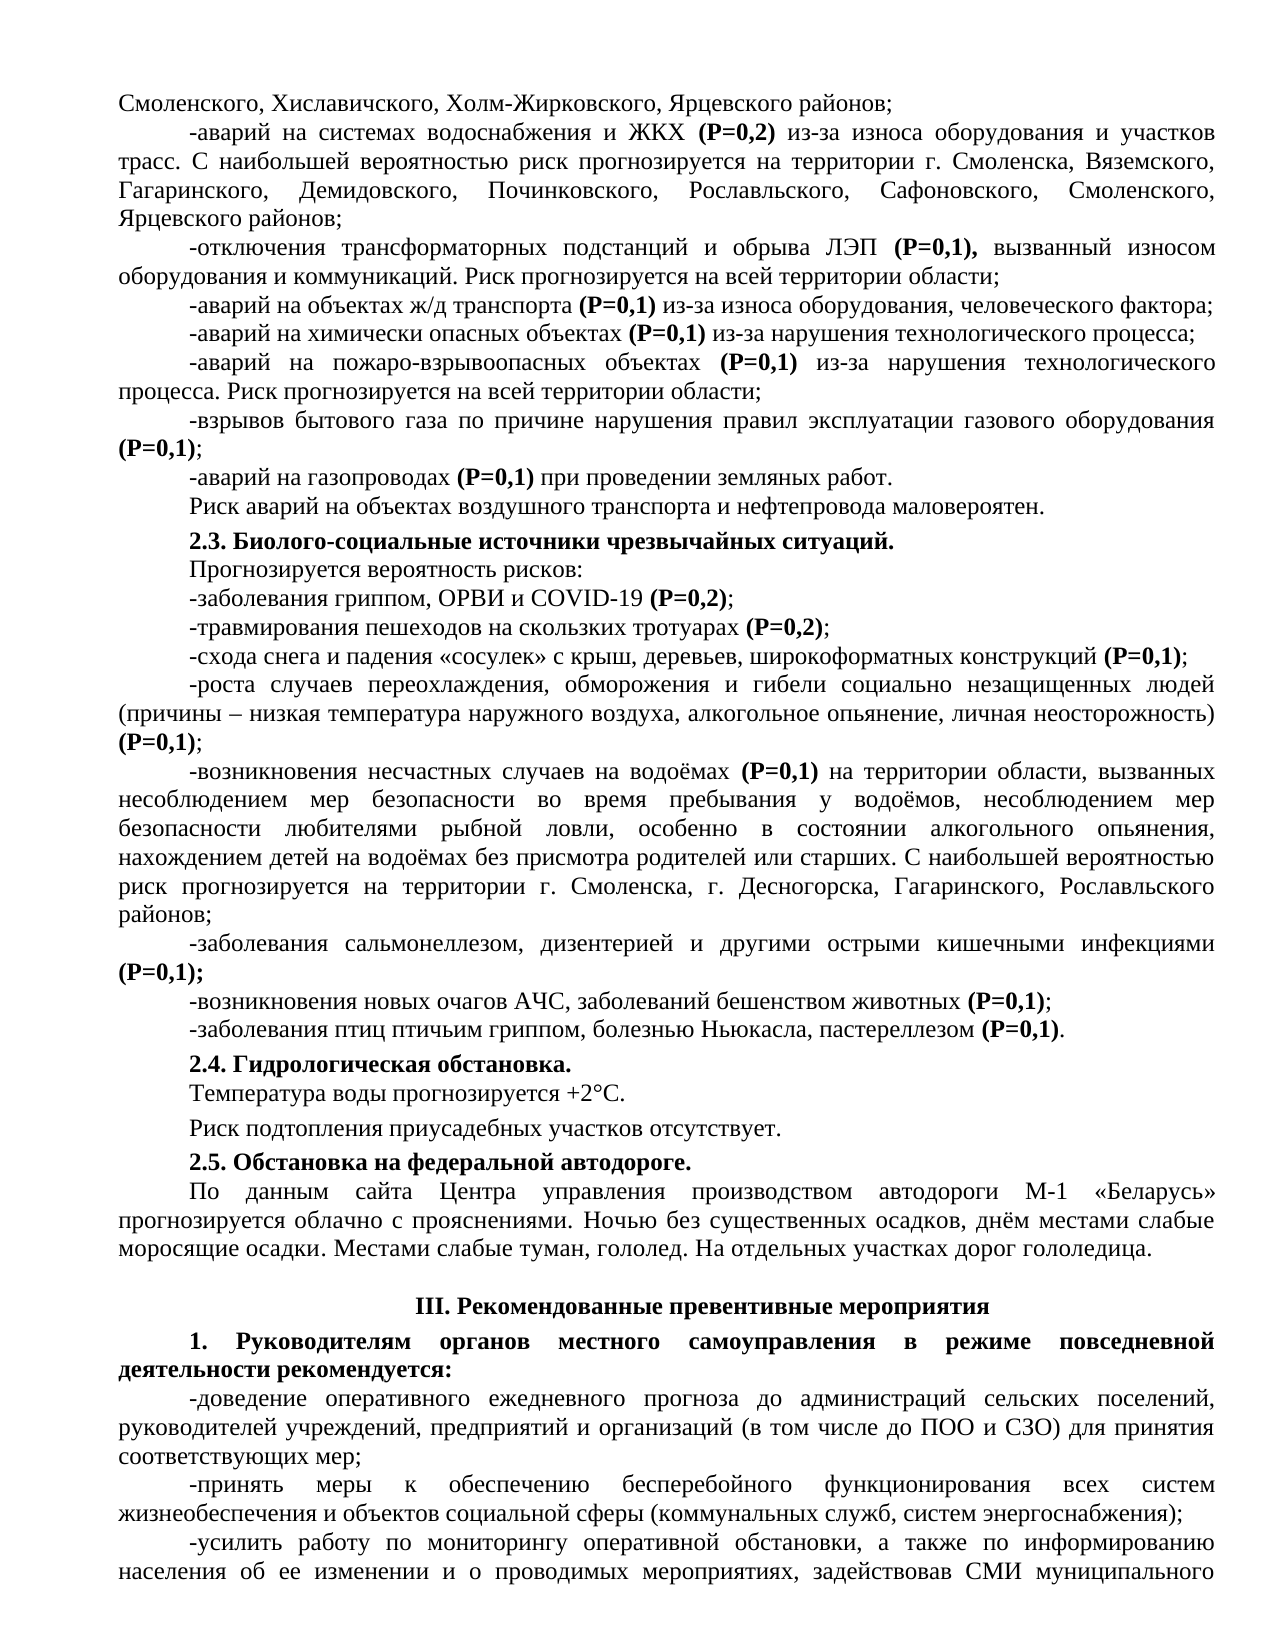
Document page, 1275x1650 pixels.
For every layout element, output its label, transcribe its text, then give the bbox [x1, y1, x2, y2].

text -аварий на системах водоснабжения и ЖКХ (Р=0,2) из-за износа оборудования и участков трасс. С наибольшей вероятностью риск прогнозируется на территории г. Смоленска, Вяземского, Гагаринского, Демидовского, Починковского, Рославльского, Сафоновского, Смоленского, Ярцевского районов; [118, 117, 1216, 232]
text 1. Руководителям органов местного самоуправления в режиме повседневной деятельности рекомендуется: [118, 1326, 1216, 1383]
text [118, 1527, 1216, 1584]
text -возникновения несчастных случаев на водоёмах (Р=0,1) на территории области, вызванных несоблюдением мер безопасности во время пребывания у водоёмов, несоблюдением мер безопасности любителями рыбной ловли, особенно в состоянии алкогольного опьянения, нахождением детей на водоёмах без присмотра родителей или старших. С наибольшей вероятностью риск прогнозируется на территории г. Смоленска, г. Десногорска, Гагаринского, Рославльского районов; [118, 756, 1216, 928]
text Риск аварий на объектах воздушного транспорта и нефтепровода маловероятен. [118, 491, 1216, 520]
text -взрывов бытового газа по причине нарушения правил эксплуатации газового оборудования (Р=0,1); [118, 405, 1216, 462]
text -аварий на объектах ж/д транспорта (Р=0,1) из-за износа оборудования, человеческого фактора; [118, 290, 1216, 318]
text III. Рекомендованные превентивные мероприятия [118, 1291, 1216, 1320]
text -возникновения новых очагов АЧС, заболеваний бешенством животных (Р=0,1); [118, 986, 1216, 1014]
text -аварий на пожаро-взрывоопасных объектах (Р=0,1) из-за нарушения технологического процесса. Риск прогнозируется на всей территории области; [118, 347, 1216, 405]
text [118, 88, 1216, 117]
text По данным сайта Центра управления производством автодороги М-1 «Беларусь» прогнозируется облачно с прояснениями. Ночью без существенных осадков, днём местами слабые моросящие осадки. Местами слабые туман, гололед. На отдельных участках дорог гололедица. [118, 1176, 1216, 1262]
text 2.3. Биолого-социальные источники чрезвычайных ситуаций. [118, 526, 1216, 554]
text 2.5. Обстановка на федеральной автодороге. [118, 1147, 1216, 1176]
text -заболевания птиц птичьим гриппом, болезнью Ньюкасла, пастереллезом (Р=0,1). [118, 1014, 1216, 1043]
text -аварий на газопроводах (Р=0,1) при проведении земляных работ. [118, 462, 1216, 491]
text -заболевания гриппом, ОРВИ и COVID-19 (Р=0,2); [118, 583, 1216, 612]
text -аварий на химически опасных объектах (Р=0,1) из-за нарушения технологического процесса; [118, 318, 1216, 347]
text -травмирования пешеходов на скользких тротуарах (Р=0,2); [118, 612, 1216, 641]
text Прогнозируется вероятность рисков: [118, 554, 1216, 583]
text -схода снега и падения «сосулек» с крыш, деревьев, широкоформатных конструкций (Р=0,1); [118, 641, 1216, 669]
text -роста случаев переохлаждения, обморожения и гибели социально незащищенных людей (причины – низкая температура наружного воздуха, алкогольное опьянение, личная неосторожность) (Р=0,1); [118, 669, 1216, 756]
text -доведение оперативного ежедневного прогноза до администраций сельских поселений, руководителей учреждений, предприятий и организаций (в том числе до ПОО и СЗО) для принятия соответствующих мер; [118, 1383, 1216, 1469]
text Температура воды прогнозируется +2°C. [118, 1078, 1216, 1107]
text -отключения трансформаторных подстанций и обрыва ЛЭП (Р=0,1), вызванный износом оборудования и коммуникаций. Риск прогнозируется на всей территории области; [118, 232, 1216, 290]
text Риск подтопления приусадебных участков отсутствует. [118, 1113, 1216, 1141]
text -заболевания сальмонеллезом, дизентерией и другими острыми кишечными инфекциями (Р=0,1); [118, 928, 1216, 986]
text 2.4. Гидрологическая обстановка. [118, 1049, 1216, 1078]
text -принять меры к обеспечению бесперебойного функционирования всех систем жизнеобеспечения и объектов социальной сферы (коммунальных служб, систем энергоснабжения); [118, 1469, 1216, 1527]
